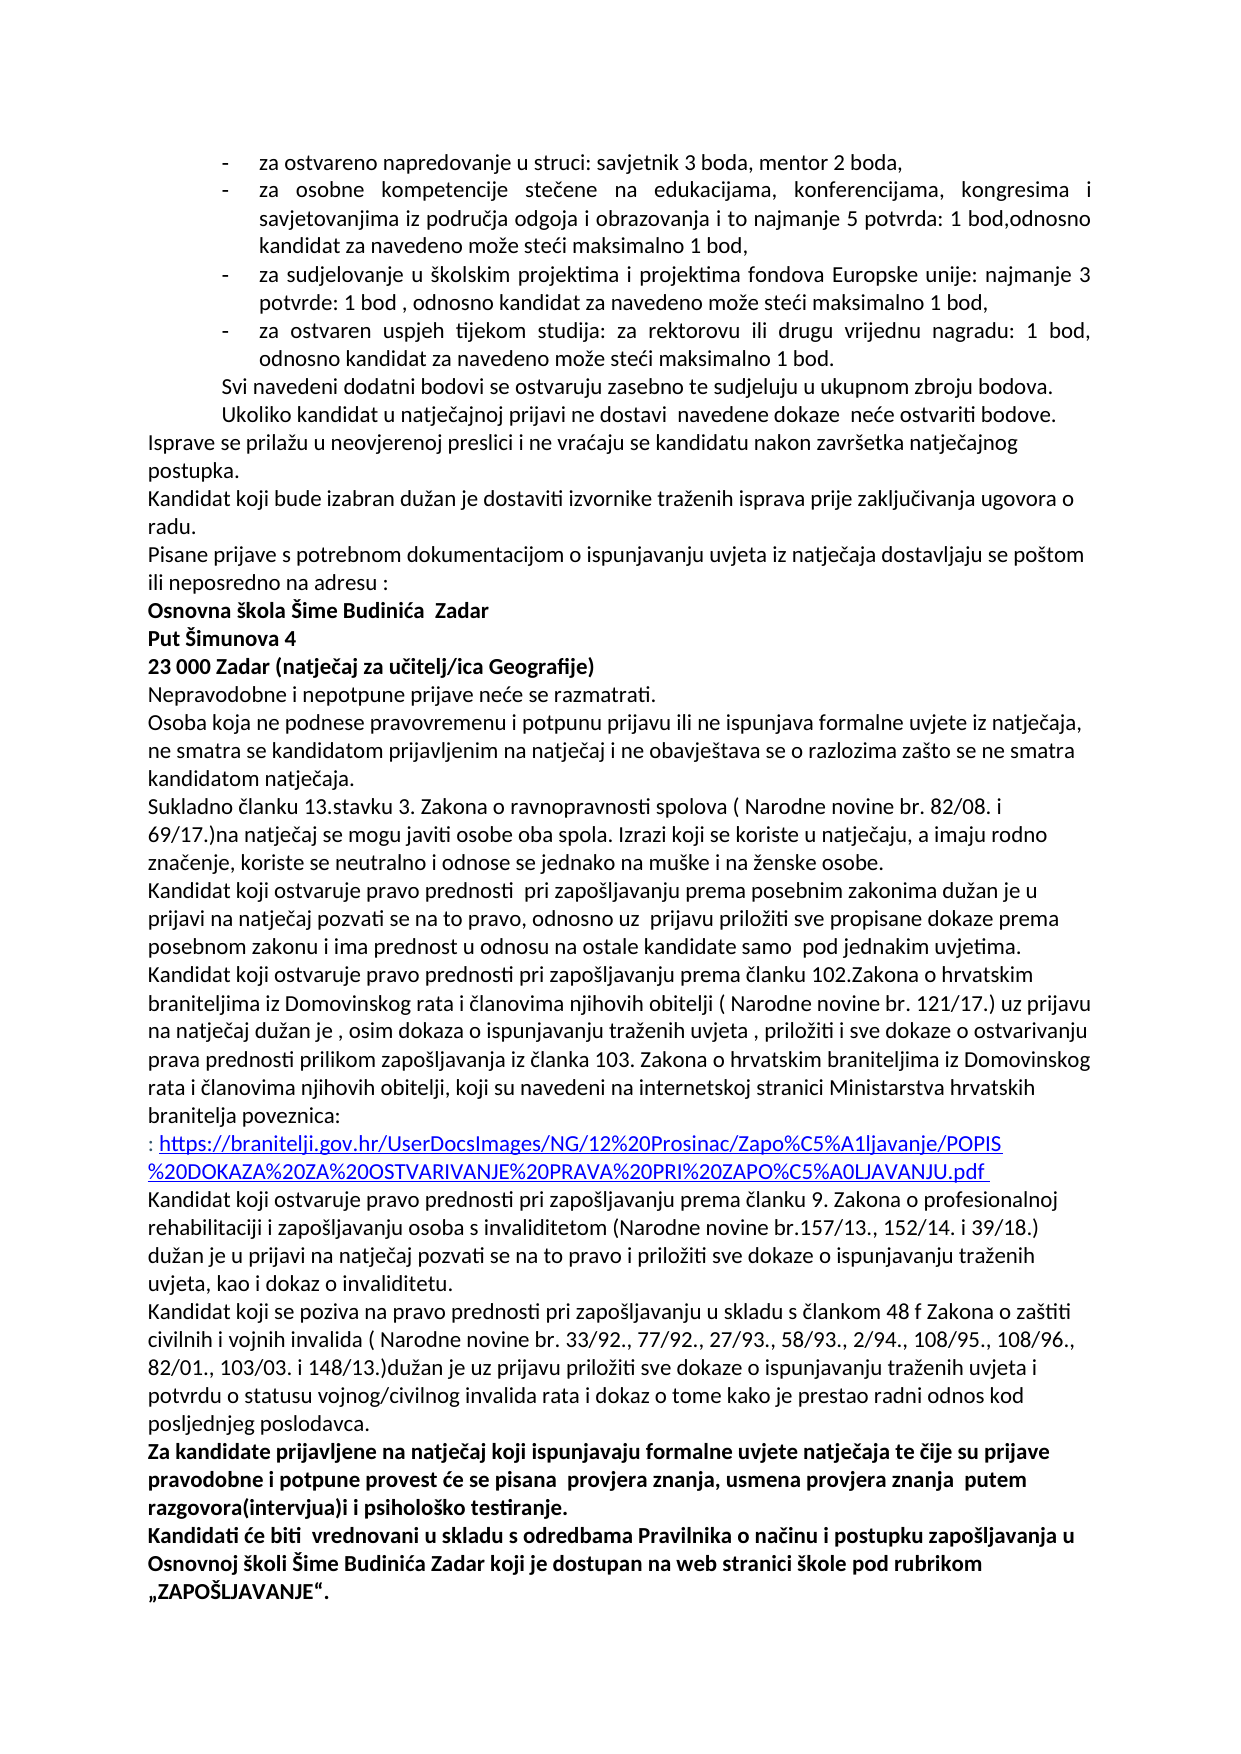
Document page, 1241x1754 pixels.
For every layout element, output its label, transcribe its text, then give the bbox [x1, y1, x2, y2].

text Ukoliko kandidat u natječajnoj prijavi ne dostavi navedene dokaze neće ostvariti bodove. [148, 400, 1093, 428]
text Nepravodobne i nepotpune prijave neće se razmatrati. [148, 680, 1093, 708]
text 23 000 Zadar (natječaj za učitelj/ica Geografije) [148, 652, 1093, 680]
list za sudjelovanje u školskim projektima i projektima fondova Europske unije: najmanje 3 potvrde: 1 bod , odnosno kandidat za navedeno može steći maksimalno 1 bod, [221, 260, 1093, 316]
text Kandidati će biti vrednovani u skladu s odredbama Pravilnika o načinu i postupku zapošljavanja u Osnovnoj školi Šime Budinića Zadar koji je dostupan na web stranici škole pod rubrikom „ZAPOŠLJAVANJE“. [148, 1521, 1093, 1605]
text : https://branitelji.gov.hr/UserDocsImages/NG/12%20Prosinac/Zapo%C5%A1ljavanje/POPIS%20DOKAZA%20ZA%20OSTVARIVANJE%20PRAVA%20PRI%20ZAPO%C5%A0LJAVANJU.pdf [148, 1129, 1093, 1185]
text Za kandidate prijavljene na natječaj koji ispunjavaju formalne uvjete natječaja te čije su prijave pravodobne i potpune provest će se pisana provjera znanja, usmena provjera znanja putem razgovora(intervjua)i i psihološko testiranje. [148, 1437, 1093, 1521]
text Kandidat koji bude izabran dužan je dostaviti izvornike traženih isprava prije zaključivanja ugovora o radu. [148, 484, 1093, 540]
text Osnovna škola Šime Budinića Zadar [148, 596, 1093, 624]
text Svi navedeni dodatni bodovi se ostvaruju zasebno te sudjeluju u ukupnom zbroju bodova. [148, 372, 1093, 400]
text Kandidat koji ostvaruje pravo prednosti pri zapošljavanju prema posebnim zakonima dužan je u prijavi na natječaj pozvati se na to pravo, odnosno uz prijavu priložiti sve propisane dokaze prema posebnom zakonu i ima prednost u odnosu na ostale kandidate samo pod jednakim uvjetima. [148, 876, 1093, 961]
text Osoba koja ne podnese pravovremenu i potpunu prijavu ili ne ispunjava formalne uvjete iz natječaja, ne smatra se kandidatom prijavljenim na natječaj i ne obavještava se o razlozima zašto se ne smatra kandidatom natječaja. [148, 708, 1093, 792]
text Kandidat koji se poziva na pravo prednosti pri zapošljavanju u skladu s člankom 48 f Zakona o zaštiti civilnih i vojnih invalida ( Narodne novine br. 33/92., 77/92., 27/93., 58/93., 2/94., 108/95., 108/96., 82/01., 103/03. i 148/13.)dužan je uz prijavu priložiti sve dokaze o ispunjavanju traženih uvjeta i potvrdu o statusu vojnog/civilnog invalida rata i dokaz o tome kako je prestao radni odnos kod posljednjeg poslodavca. [148, 1297, 1093, 1437]
text Kandidat koji ostvaruje pravo prednosti pri zapošljavanju prema članku 9. Zakona o profesionalnoj rehabilitaciji i zapošljavanju osoba s invaliditetom (Narodne novine br.157/13., 152/14. i 39/18.) dužan je u prijavi na natječaj pozvati se na to pravo i priložiti sve dokaze o ispunjavanju traženih uvjeta, kao i dokaz o invaliditetu. [148, 1185, 1093, 1297]
text Put Šimunova 4 [148, 624, 1093, 652]
list za osobne kompetencije stečene na edukacijama, konferencijama, kongresima i savjetovanjima iz područja odgoja i obrazovanja i to najmanje 5 potvrda: 1 bod,odnosno kandidat za navedeno može steći maksimalno 1 bod, [221, 176, 1093, 260]
text Sukladno članku 13.stavku 3. Zakona o ravnopravnosti spolova ( Narodne novine br. 82/08. i 69/17.)na natječaj se mogu javiti osobe oba spola. Izrazi koji se koriste u natječaju, a imaju rodno značenje, koriste se neutralno i odnose se jednako na muške i na ženske osobe. [148, 792, 1093, 876]
list za ostvareno napredovanje u struci: savjetnik 3 boda, mentor 2 boda, [221, 148, 1093, 176]
list za ostvaren uspjeh tijekom studija: za rektorovu ili drugu vrijednu nagradu: 1 bod, odnosno kandidat za navedeno može steći maksimalno 1 bod. [221, 316, 1093, 372]
text Kandidat koji ostvaruje pravo prednosti pri zapošljavanju prema članku 102.Zakona o hrvatskim braniteljima iz Domovinskog rata i članovima njihovih obitelji ( Narodne novine br. 121/17.) uz prijavu na natječaj dužan je , osim dokaza o ispunjavanju traženih uvjeta , priložiti i sve dokaze o ostvarivanju prava prednosti prilikom zapošljavanja iz članka 103. Zakona o hrvatskim braniteljima iz Domovinskog rata i članovima njihovih obitelji, koji su navedeni na internetskoj stranici Ministarstva hrvatskih branitelja poveznica: [148, 961, 1093, 1129]
text Isprave se prilažu u neovjerenoj preslici i ne vraćaju se kandidatu nakon završetka natječajnog postupka. [148, 428, 1093, 484]
text Pisane prijave s potrebnom dokumentacijom o ispunjavanju uvjeta iz natječaja dostavljaju se poštom ili neposredno na adresu : [148, 540, 1093, 596]
